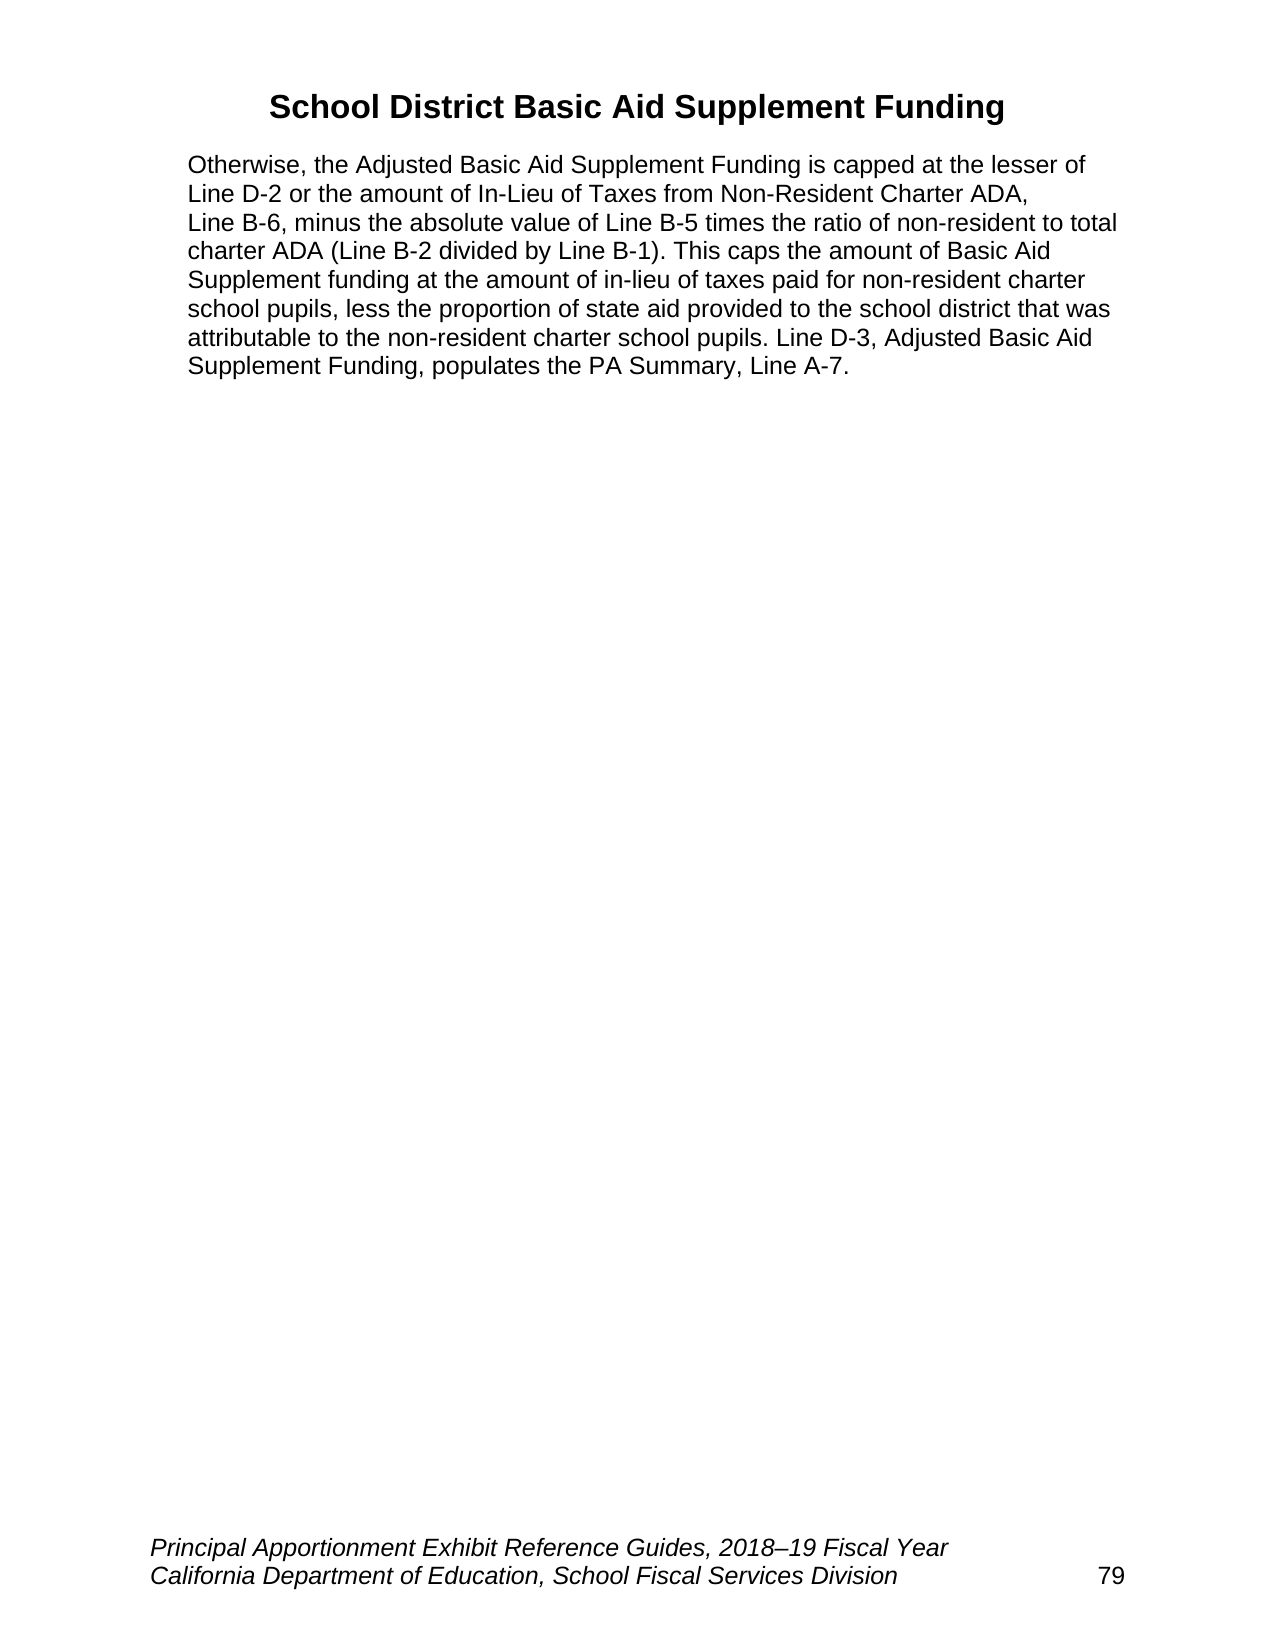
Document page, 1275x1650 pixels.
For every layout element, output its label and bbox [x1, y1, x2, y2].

list [150, 150, 1125, 380]
